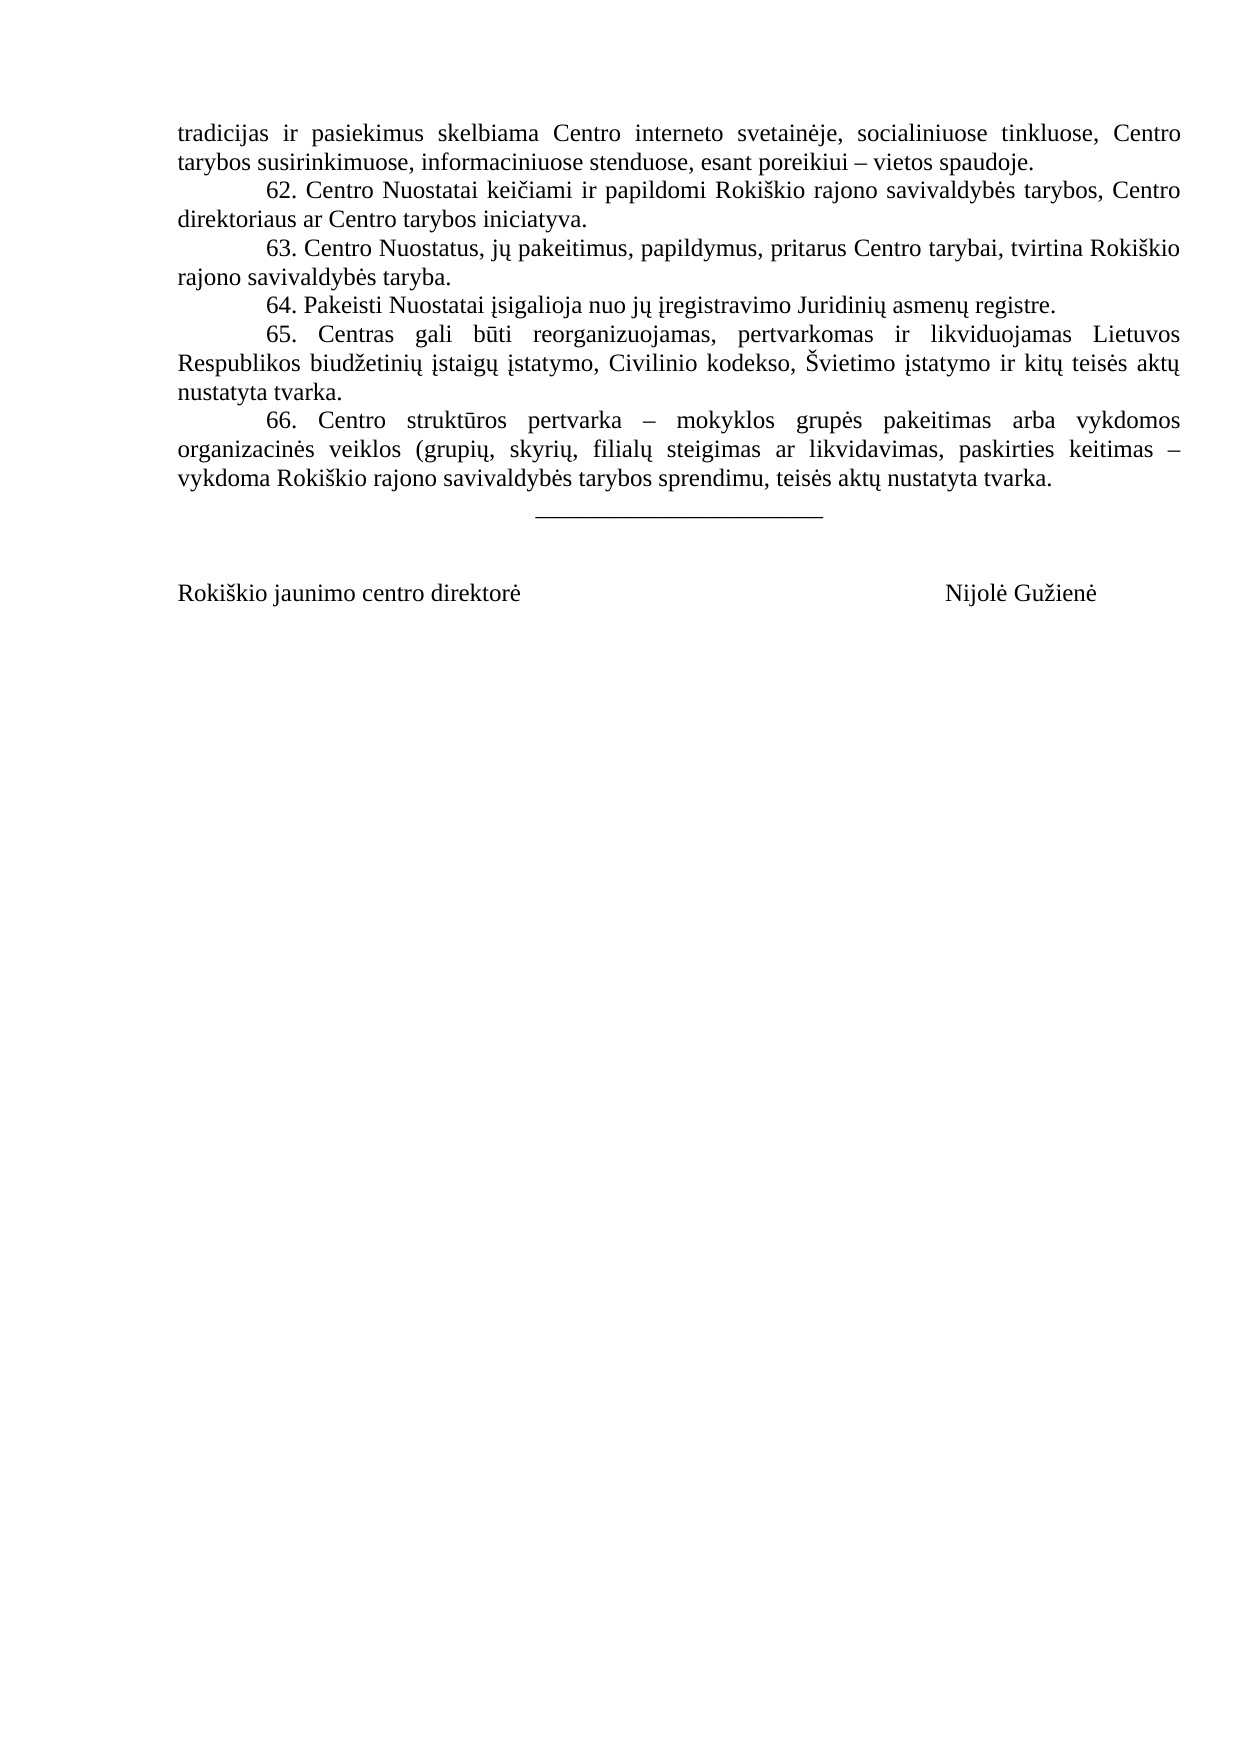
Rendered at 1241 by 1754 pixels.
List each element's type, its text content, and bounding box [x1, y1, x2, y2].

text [177, 118, 1181, 176]
text _______________________ [177, 492, 1181, 521]
text 65. Centras gali būti reorganizuojamas, pertvarkomas ir likviduojamas Lietuvos Respublikos biudžetinių įstaigų įstatymo, Civilinio kodekso, Švietimo įstatymo ir kitų teisės aktų nustatyta tvarka. [177, 319, 1181, 406]
text 62. Centro Nuostatai keičiami ir papildomi Rokiškio rajono savivaldybės tarybos, Centro direktoriaus ar Centro tarybos iniciatyva. [177, 176, 1181, 233]
text Rokiškio jaunimo centro direktorė Nijolė Gužienė [177, 578, 1181, 607]
text 63. Centro Nuostatus, jų pakeitimus, papildymus, pritarus Centro tarybai, tvirtina Rokiškio rajono savivaldybės taryba. [177, 233, 1181, 291]
text 64. Pakeisti Nuostatai įsigalioja nuo jų įregistravimo Juridinių asmenų registre. [177, 291, 1181, 319]
text 66. Centro struktūros pertvarka – mokyklos grupės pakeitimas arba vykdomos organizacinės veiklos (grupių, skyrių, filialų steigimas ar likvidavimas, paskirties keitimas – vykdoma Rokiškio rajono savivaldybės tarybos sprendimu, teisės aktų nustatyta tvarka. [177, 406, 1181, 492]
